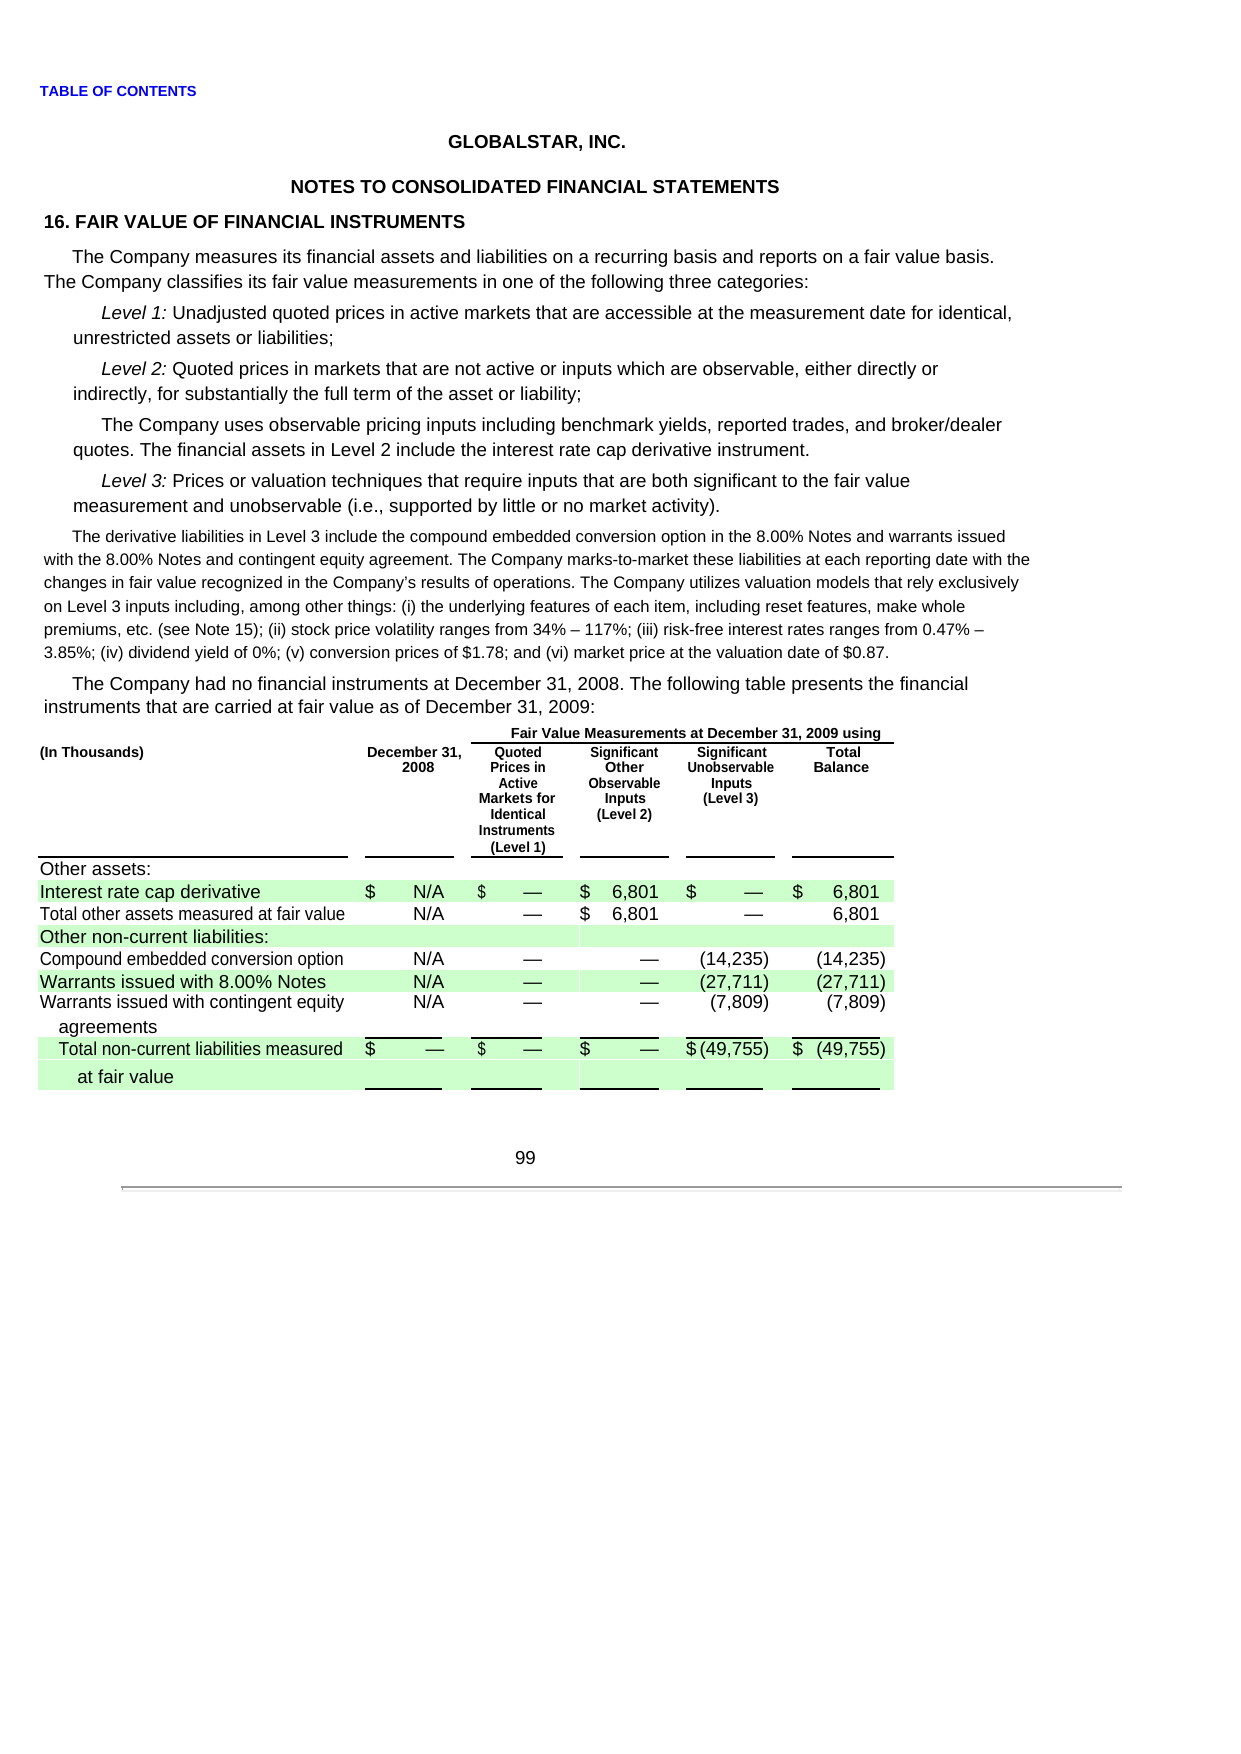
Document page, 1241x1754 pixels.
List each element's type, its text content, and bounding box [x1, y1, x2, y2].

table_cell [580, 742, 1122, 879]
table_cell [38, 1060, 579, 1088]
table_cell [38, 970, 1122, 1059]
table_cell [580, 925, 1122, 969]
text NOTES TO CONSOLIDATED FINANCIAL STATEMENTS 16. FAIR VALUE OF FINANCIAL INSTRUMENTS [44, 176, 784, 232]
text Level 1: Unadjusted quoted prices in active markets that are accessible at the measurement date for identical, unrestricted assets or liabilities; [73, 302, 1015, 348]
text TABLE OF CONTENTS [39, 82, 1122, 99]
text The Company measures its financial assets and liabilities on a recurring basis and reports on a fair value basis. The Company classifies its fair value measurements in one of the following three categories: [44, 246, 1013, 292]
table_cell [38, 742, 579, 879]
text The Company had no financial instruments at December 31, 2008. The following table presents the financial instruments that are carried at fair value as of December 31, 2009: [44, 672, 1015, 718]
text Level 2: Quoted prices in markets that are not active or inputs which are observable, either directly or indirectly, for substantially the full term of the asset or liability; [73, 358, 974, 404]
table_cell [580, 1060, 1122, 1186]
picture [1116, 1184, 1123, 1194]
text GLOBALSTAR, INC. [37, 131, 1036, 152]
text Level 3: Prices or valuation techniques that require inputs that are both significant to the fair value measurement and unobservable (i.e., supported by little or no market activity). [73, 470, 980, 517]
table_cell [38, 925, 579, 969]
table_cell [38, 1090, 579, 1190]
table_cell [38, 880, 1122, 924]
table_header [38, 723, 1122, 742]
text The Company uses observable pricing inputs including benchmark yields, reported trades, and broker/dealer quotes. The financial assets in Level 2 include the interest rate cap derivative instrument. [73, 414, 1007, 461]
text The derivative liabilities in Level 3 include the compound embedded conversion option in the 8.00% Notes and warrants issued with the 8.00% Notes and contingent equity agreement. The Company marks-to-market these liabilities at each reporting date with the changes in fair value recognized in the Company’s results of operations. The Company utilizes valuation models that rely exclusively on Level 3 inputs including, among other things: (i) the underlying features of each item, including reset features, make whole premiums, etc. (see Note 15); (ii) stock price volatility ranges from 34% – 117%; (iii) risk-free interest rates ranges from 0.47% – 3.85%; (iv) dividend yield of 0%; (v) conversion prices of $1.78; and (vi) market price at the valuation date of $0.87. [44, 526, 1032, 662]
